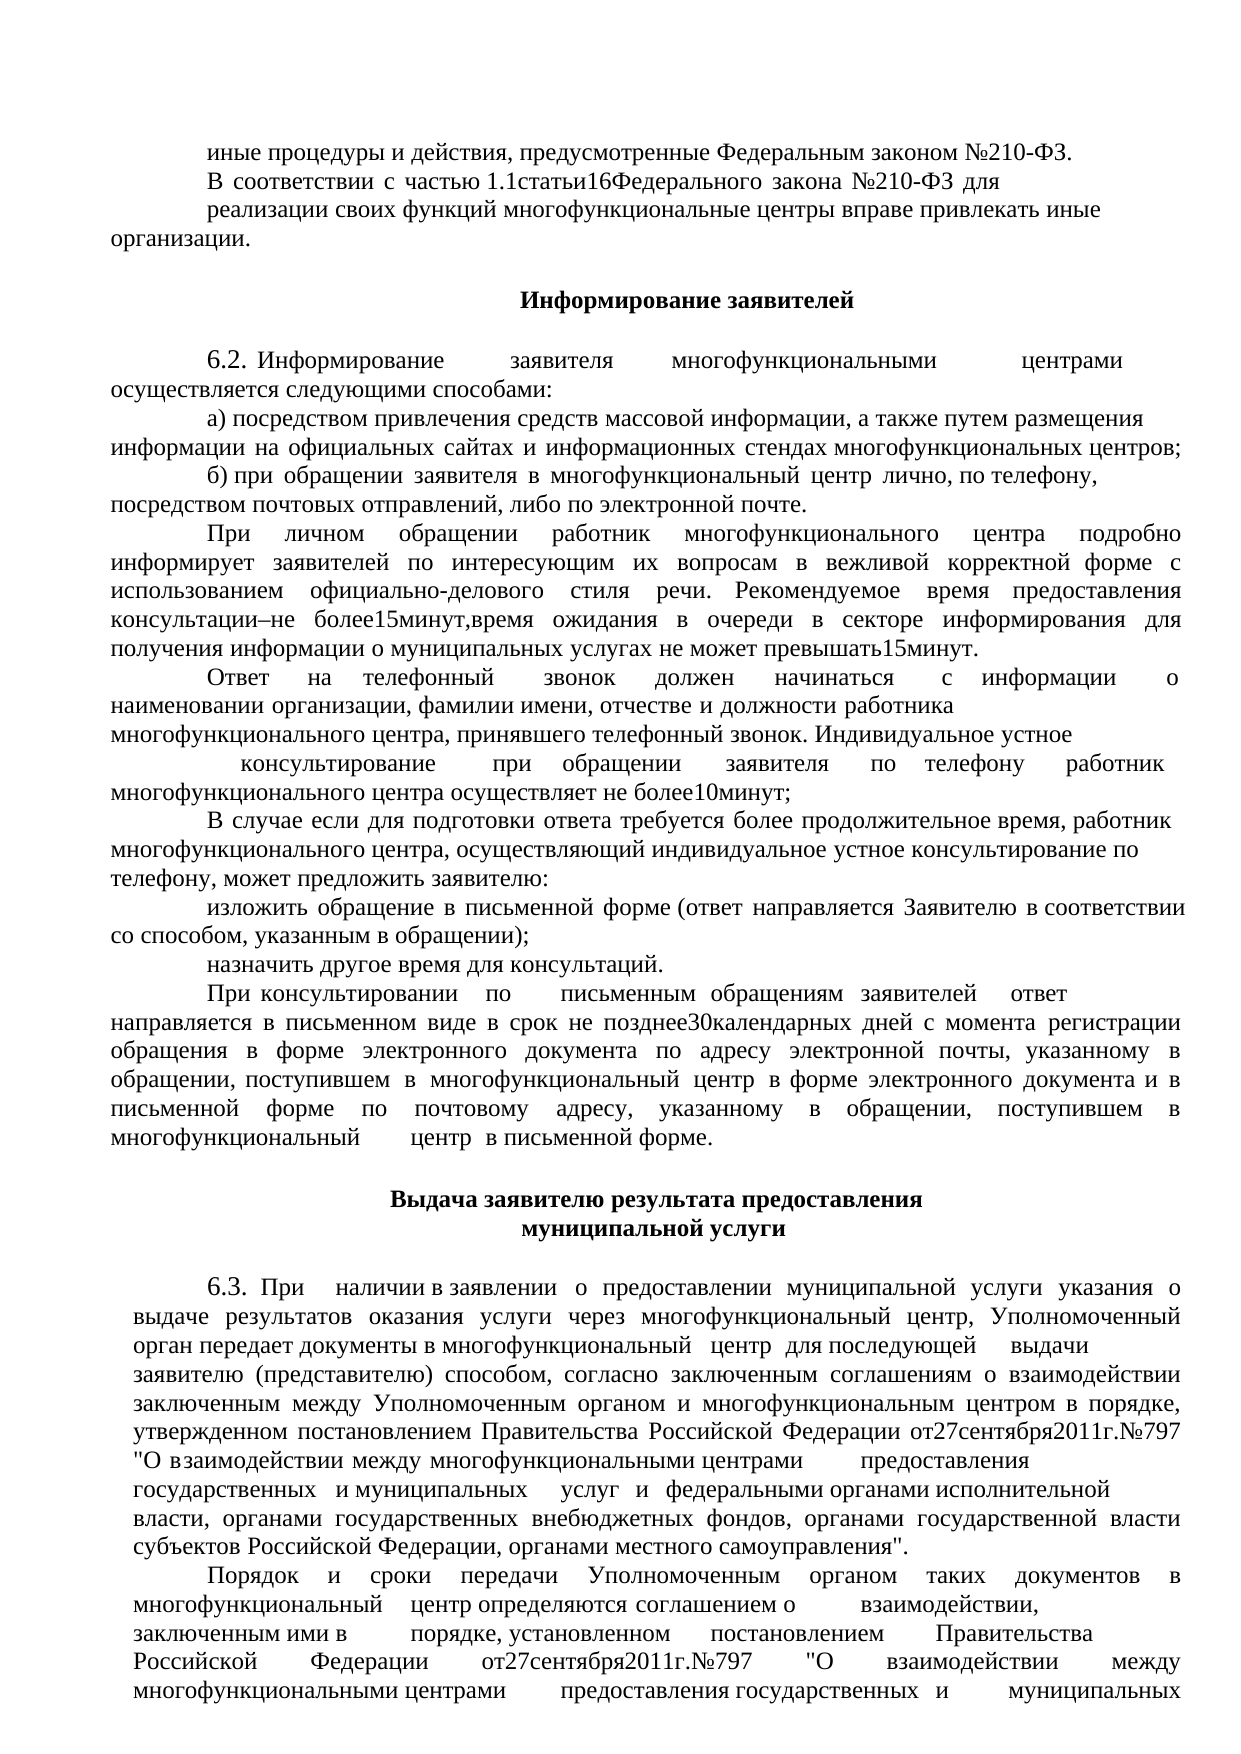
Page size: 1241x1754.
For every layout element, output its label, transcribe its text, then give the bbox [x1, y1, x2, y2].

text реализации своих функций многофункциональные центры вправе привлекать иные организации. [110, 194, 1194, 252]
subtitle Выдача заявителю результата предоставления [146, 1184, 1167, 1213]
subtitle Информирование заявителей [110, 286, 1167, 314]
text При консультировании по письменным обращениям заявителей ответ направляется в письменном виде в срок не позднее30календарных дней с момента регистрации обращения в форме электронного документа по адресу электронной почты, указанному в обращении, поступившем в многофункциональный центр в форме электронного документа и в письменной форме по почтовому адресу, указанному в обращении, поступившем в многофункциональный центр в письменной форме. [110, 978, 1181, 1151]
text В случае если для подготовки ответа требуется более продолжительное время, работник многофункционального центра, осуществляющий индивидуальное устное консультирование по телефону, может предложить заявителю: [110, 806, 1194, 892]
text иные процедуры и действия, предусмотренные Федеральным законом №210-ФЗ. [110, 137, 1194, 166]
text изложить обращение в письменной форме (ответ направляется Заявителю в соответствии со способом, указанным в обращении); [110, 892, 1194, 949]
subtitle муниципальной услуги [139, 1213, 1167, 1242]
list При наличии в заявлении о предоставлении муниципальной услуги указания о выдаче результатов оказания услуги через многофункциональный центр, Уполномоченный орган передает документы в многофункциональный центр для последующей выдачи заявителю (представителю) способом, согласно заключенным соглашениям о взаимодействии заключенным между Уполномоченным органом и многофункциональным центром в порядке, утвержденном постановлением Правительства Российской Федерации от27сентября2011г.№797 "О взаимодействии между многофункциональными центрами предоставления государственных и муниципальных услуг и федеральными органами исполнительной власти, органами государственных внебюджетных фондов, органами государственной власти субъектов Российской Федерации, органами местного самоуправления". [133, 1270, 1181, 1560]
text а) посредством привлечения средств массовой информации, а также путем размещения информации на официальных сайтах и информационных стендах многофункциональных центров; [110, 403, 1194, 461]
list Информирование заявителя многофункциональными центрами осуществляется следующими способами: [110, 343, 1140, 403]
text В соответствии с частью 1.1статьи16Федерального закона №210-ФЗ для [110, 166, 1194, 194]
text При личном обращении работник многофункционального центра подробно информирует заявителей по интересующим их вопросам в вежливой корректной форме с использованием официально-делового стиля речи. Рекомендуемое время предоставления консультации–не более15минут,время ожидания в очереди в секторе информирования для получения информации о муниципальных услугах не может превышать15минут. [110, 518, 1181, 662]
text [133, 1560, 1181, 1704]
text назначить другое время для консультаций. [207, 949, 1194, 978]
text Ответ на телефонный звонок должен начинаться с информации о наименовании организации, фамилии имени, отчестве и должности работника многофункционального центра, принявшего телефонный звонок. Индивидуальное устное консультирование при обращении заявителя по телефону работник многофункционального центра осуществляет не более10минут; [110, 662, 1181, 806]
text б) при обращении заявителя в многофункциональный центр лично, по телефону, посредством почтовых отправлений, либо по электронной почте. [110, 461, 1194, 518]
